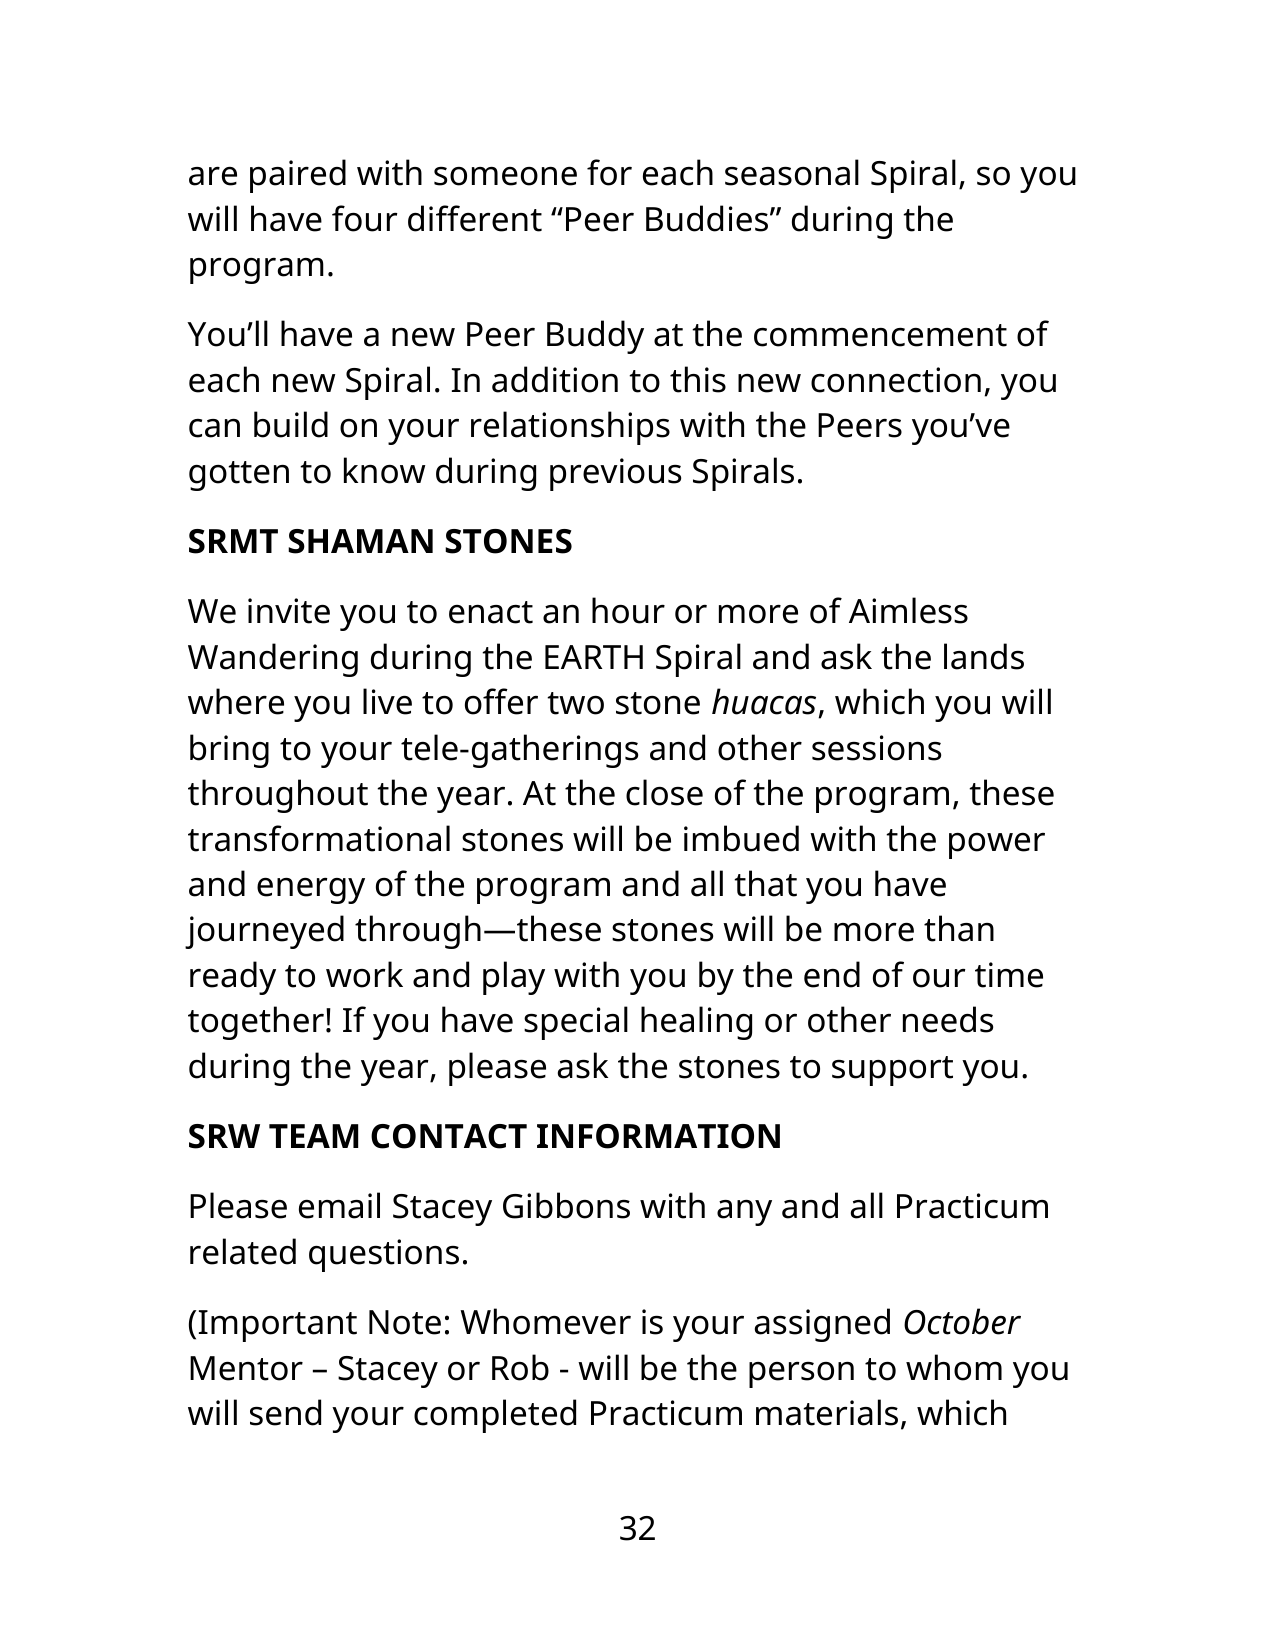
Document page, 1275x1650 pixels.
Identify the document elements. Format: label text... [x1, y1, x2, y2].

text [187, 150, 1087, 286]
subtitle SRMT SHAMAN STONES [187, 518, 1087, 563]
text You’ll have a new Peer Buddy at the commencement of each new Spiral. In addition to this new connection, you can build on your relationships with the Peers you’ve gotten to know during previous Spirals. [187, 311, 1087, 493]
subtitle SRW TEAM CONTACT INFORMATION [187, 1113, 1087, 1158]
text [187, 1299, 1087, 1435]
text Please email Stacey Gibbons with any and all Practicum related questions. [187, 1183, 1087, 1274]
text We invite you to enact an hour or more of Aimless Wandering during the EARTH Spiral and ask the lands where you live to offer two stone huacas, which you will bring to your tele-gatherings and other sessions throughout the year. At the close of the program, these transformational stones will be imbued with the power and energy of the program and all that you have journeyed through—these stones will be more than ready to work and play with you by the end of our time together! If you have special healing or other needs during the year, please ask the stones to support you. [187, 588, 1087, 1088]
